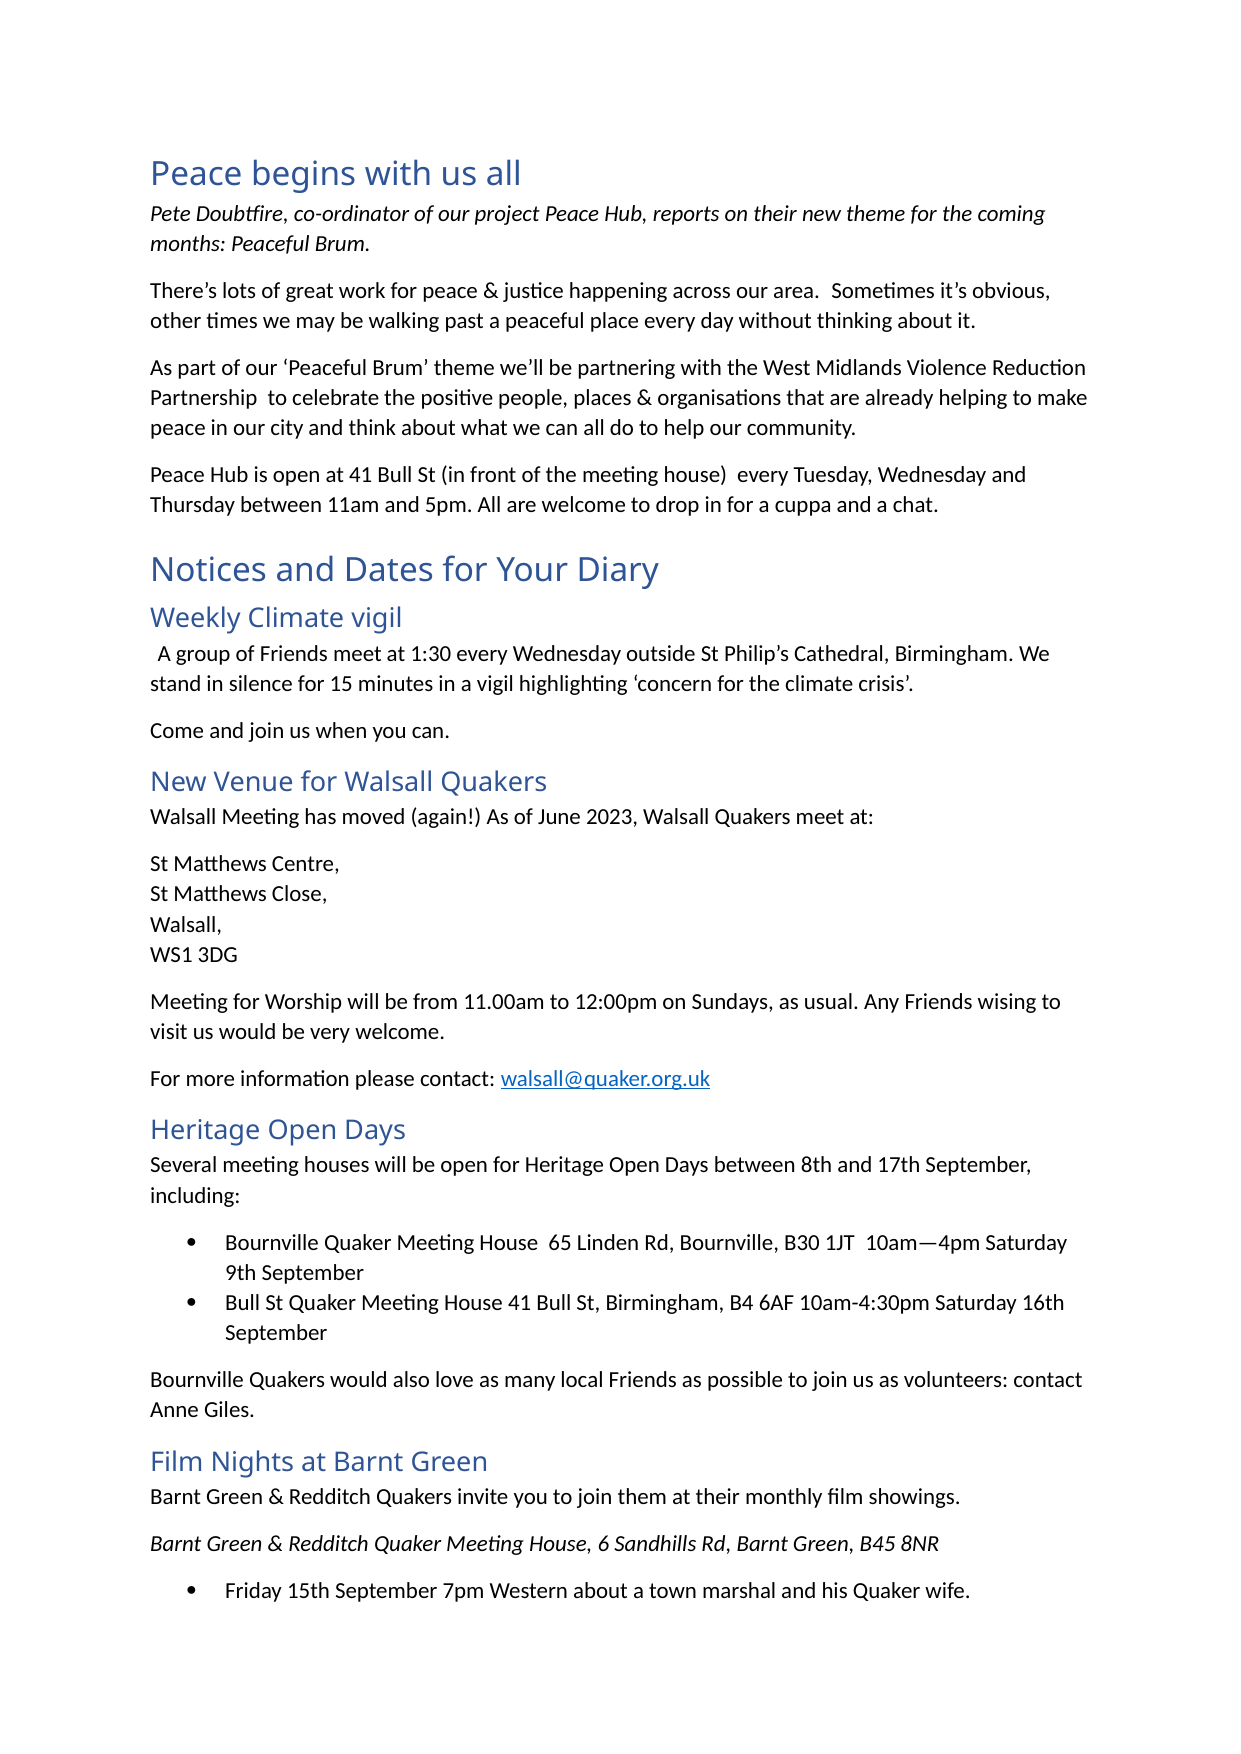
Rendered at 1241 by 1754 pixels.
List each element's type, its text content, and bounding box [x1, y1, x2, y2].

text Barnt Green & Redditch Quakers invite you to join them at their monthly film showings. [150, 1482, 1090, 1510]
text Come and join us when you can. [150, 716, 1090, 744]
text Meeting for Worship will be from 11.00am to 12:00pm on Sundays, as usual. Any Friends wising to visit us would be very welcome. [150, 987, 1090, 1045]
text Walsall Meeting has moved (again!) As of June 2023, Walsall Quakers meet at: [150, 802, 1090, 831]
text Bournville Quakers would also love as many local Friends as possible to join us as volunteers: contact Anne Giles. [150, 1365, 1090, 1423]
text Pete Doubtfire, co-ordinator of our project Peace Hub, reports on their new theme for the coming months: Peaceful Brum. [150, 199, 1090, 257]
text St Matthews Centre, St Matthews Close, Walsall, WS1 3DG [150, 849, 1090, 968]
text Several meeting houses will be open for Heritage Open Days between 8th and 17th September, including: [150, 1151, 1090, 1209]
subtitle New Venue for Walsall Quakers [150, 763, 1090, 799]
subtitle Notices and Dates for Your Diary [150, 546, 1090, 591]
list Friday 15th September 7pm Western about a town marshal and his Quaker wife. [187, 1576, 1090, 1604]
subtitle Heritage Open Days [150, 1111, 1090, 1148]
list Bull St Quaker Meeting House 41 Bull St, Birmingham, B4 6AF 10am-4:30pm Saturday 16th September [187, 1288, 1090, 1346]
subtitle Film Nights at Barnt Green [150, 1442, 1090, 1479]
text There’s lots of great work for peace & justice happening across our area. Sometimes it’s obvious, other times we may be walking past a peaceful place every day without thinking about it. [150, 276, 1090, 334]
list Bournville Quaker Meeting House 65 Linden Rd, Bournville, B30 1JT 10am—4pm Saturday 9th September [187, 1228, 1090, 1286]
text Barnt Green & Redditch Quaker Meeting House, 6 Sandhills Rd, Barnt Green, B45 8NR [150, 1529, 1090, 1557]
text ﻿ A group of Friends meet at 1:30 every Wednesday outside St Philip’s Cathedral, Birmingham. We stand in silence for 15 minutes in a vigil highlighting ‘concern for the climate crisis’. [150, 639, 1090, 697]
subtitle Weekly Climate vigil [150, 599, 1090, 636]
subtitle Peace begins with us all [150, 150, 1090, 195]
text Peace Hub is open at 41 Bull St (in front of the meeting house) every Tuesday, Wednesday and Thursday between 11am and 5pm. All are welcome to drop in for a cuppa and a chat. [150, 460, 1090, 519]
text As part of our ‘Peaceful Brum’ theme we’ll be partnering with the West Midlands Violence Reduction Partnership to celebrate the positive people, places & organisations that are already helping to make peace in our city and think about what we can all do to help our community. [150, 353, 1090, 442]
text For more information please contact: walsall@quaker.org.uk [150, 1064, 1090, 1092]
